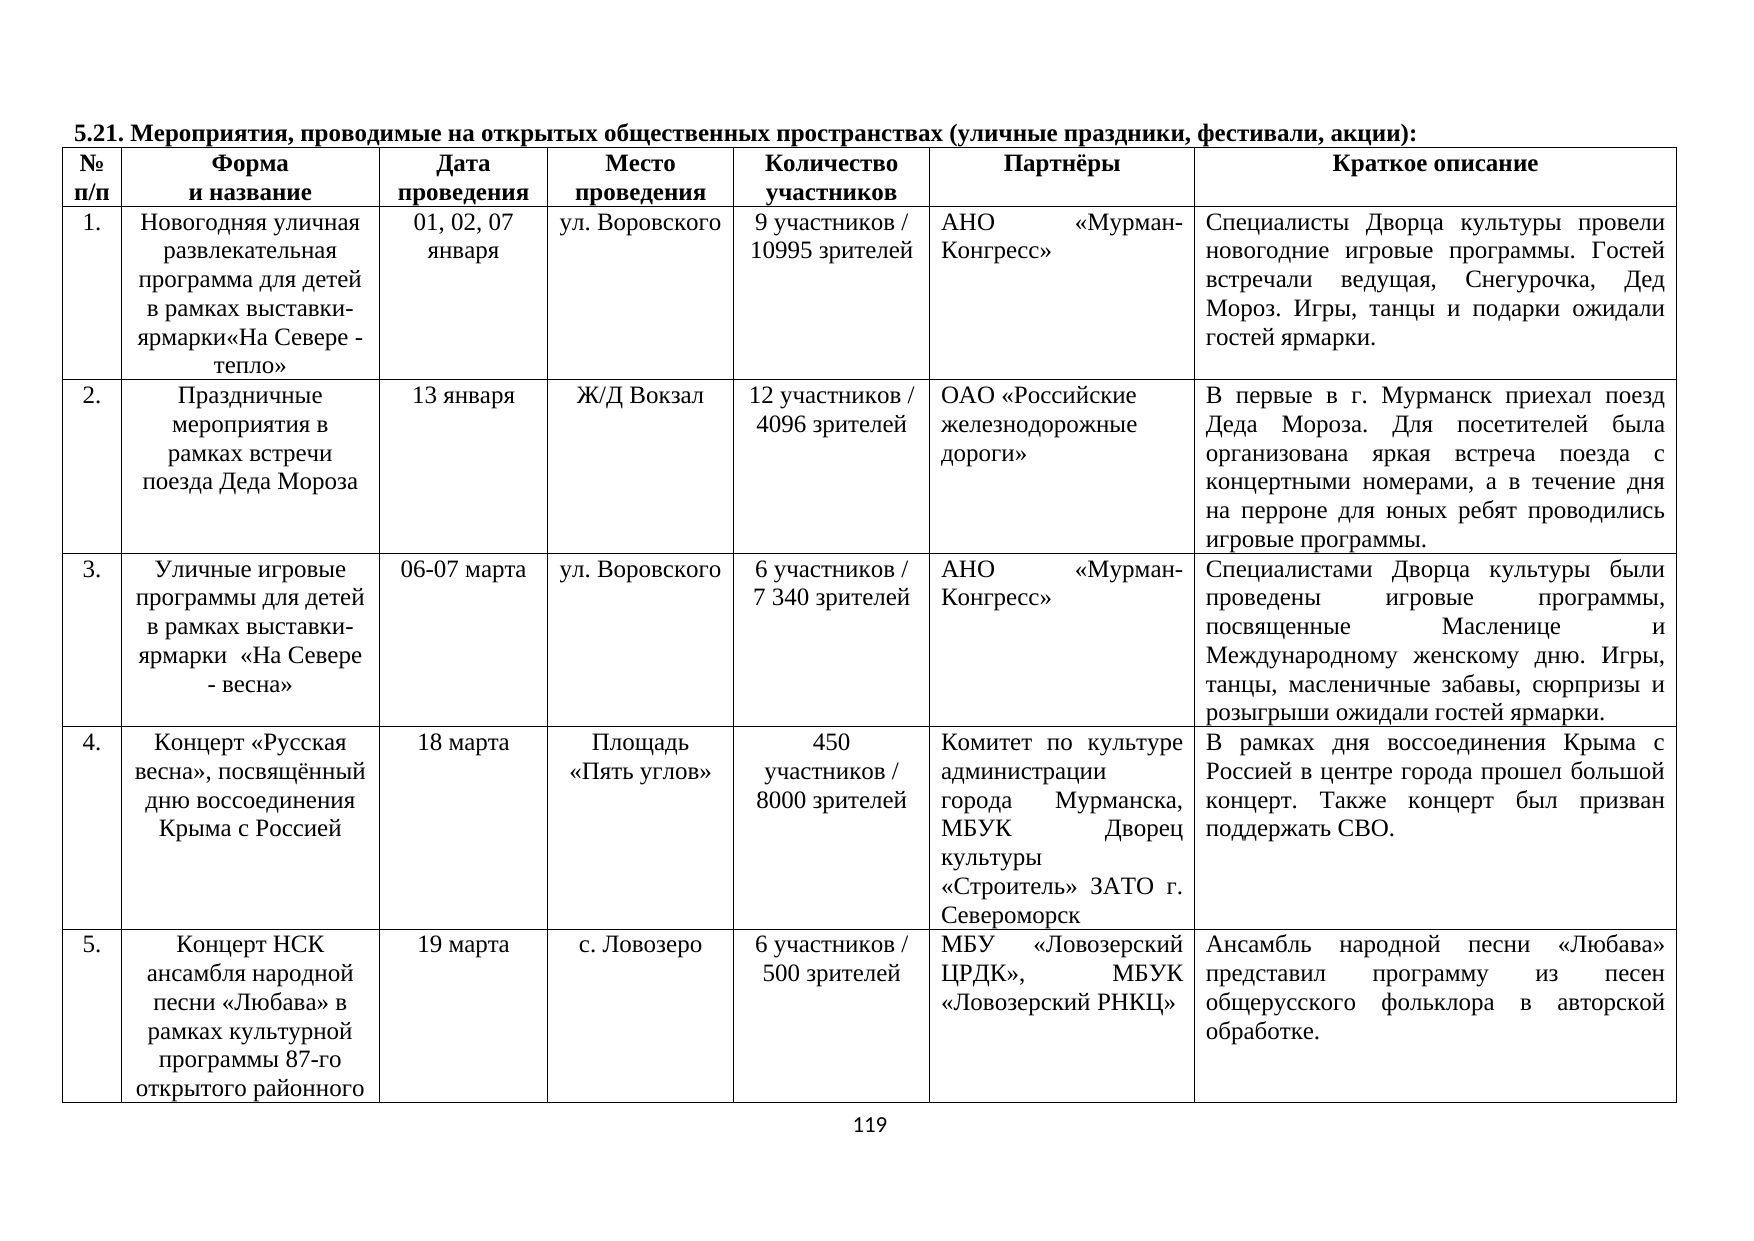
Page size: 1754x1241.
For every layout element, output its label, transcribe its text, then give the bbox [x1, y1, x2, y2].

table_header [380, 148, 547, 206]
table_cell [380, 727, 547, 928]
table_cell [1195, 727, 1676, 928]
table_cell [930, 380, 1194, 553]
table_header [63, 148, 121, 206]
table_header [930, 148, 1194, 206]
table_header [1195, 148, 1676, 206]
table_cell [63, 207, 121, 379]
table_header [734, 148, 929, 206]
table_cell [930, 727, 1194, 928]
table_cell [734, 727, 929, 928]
text 5.21. Мероприятия, проводимые на открытых общественных пространствах (уличные праздники, фестивали, акции): [74, 118, 1665, 147]
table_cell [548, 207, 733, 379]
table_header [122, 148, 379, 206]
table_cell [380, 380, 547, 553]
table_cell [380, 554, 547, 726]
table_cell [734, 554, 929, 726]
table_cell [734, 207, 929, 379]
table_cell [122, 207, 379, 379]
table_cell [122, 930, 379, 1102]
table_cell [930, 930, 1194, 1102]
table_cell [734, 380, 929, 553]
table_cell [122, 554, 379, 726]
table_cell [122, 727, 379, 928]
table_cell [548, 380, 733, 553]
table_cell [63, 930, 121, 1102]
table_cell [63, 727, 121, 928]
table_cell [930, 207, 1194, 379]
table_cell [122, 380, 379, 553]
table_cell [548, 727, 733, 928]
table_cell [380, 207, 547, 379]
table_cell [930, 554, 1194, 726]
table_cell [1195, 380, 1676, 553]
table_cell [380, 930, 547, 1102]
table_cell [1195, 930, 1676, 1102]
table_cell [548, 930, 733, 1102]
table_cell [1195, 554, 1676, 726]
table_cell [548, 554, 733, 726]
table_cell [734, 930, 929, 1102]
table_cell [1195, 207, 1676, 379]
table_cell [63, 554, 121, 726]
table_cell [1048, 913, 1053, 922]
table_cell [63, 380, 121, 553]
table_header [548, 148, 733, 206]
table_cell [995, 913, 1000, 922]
